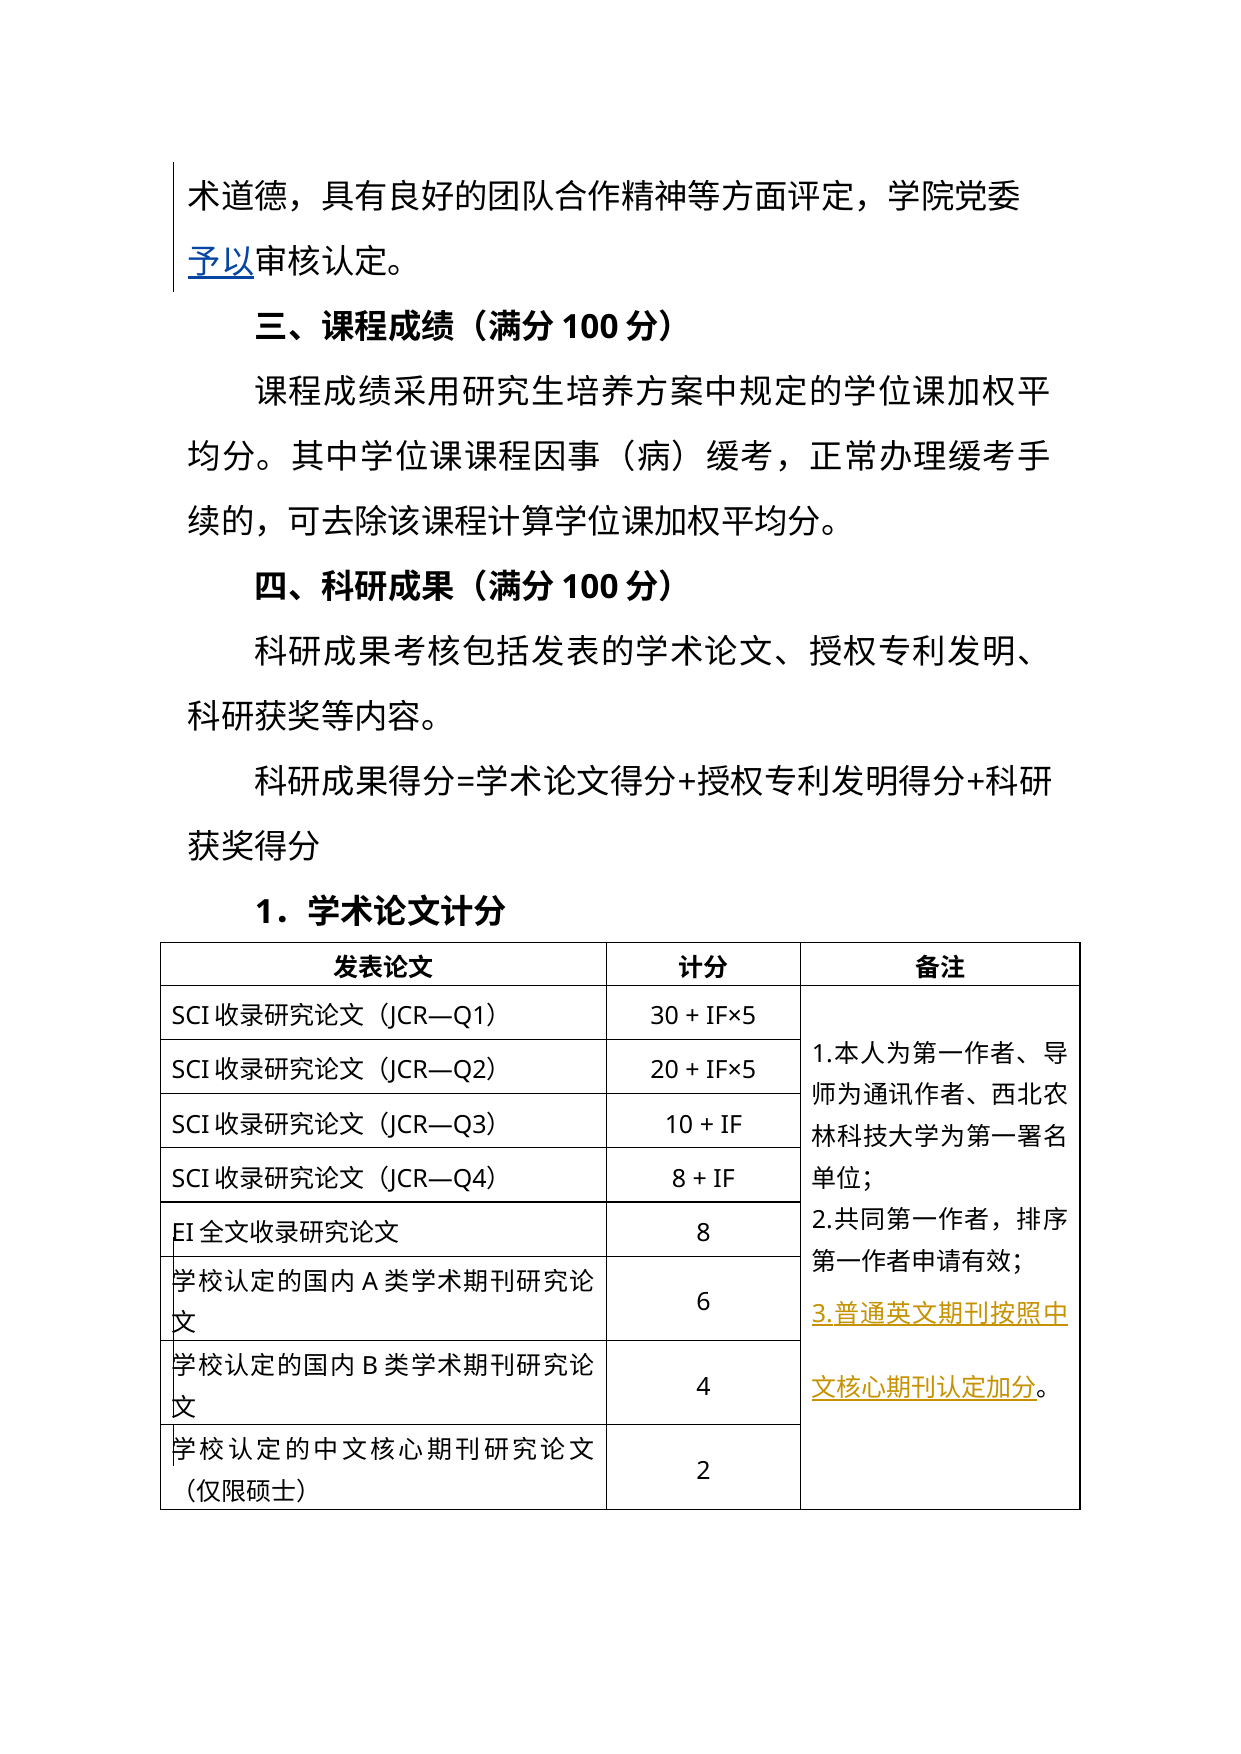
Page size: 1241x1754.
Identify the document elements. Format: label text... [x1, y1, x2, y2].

table_cell 20 + IF×5 [607, 1040, 800, 1093]
text 课程成绩采用研究生培养方案中规定的学位课加权平均分。其中学位课课程因事（病）缓考，正常办理缓考手续的，可去除该课程计算学位课加权平均分。 [187, 357, 1053, 552]
text 四、科研成果（满分100分） [187, 552, 1053, 617]
table_cell 4 [607, 1341, 800, 1424]
table_cell EI全文收录研究论文 [161, 1203, 606, 1256]
table_cell SCI收录研究论文（JCR—Q3） [161, 1094, 606, 1147]
table_cell SCI收录研究论文（JCR—Q2） [161, 1040, 606, 1093]
text 三、课程成绩（满分100分） [187, 292, 1053, 357]
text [187, 162, 1053, 292]
table_header 发表论文 [161, 943, 606, 985]
table_cell 30 + IF×5 [607, 986, 800, 1039]
table_header 备注 [801, 943, 1079, 985]
table_cell 学校认定的国内B类学术期刊研究论文 [161, 1341, 606, 1424]
text 1．学术论文计分 [187, 877, 1053, 942]
text 科研成果考核包括发表的学术论文、授权专利发明、科研获奖等内容。 [187, 617, 1053, 747]
table_cell SCI收录研究论文（JCR—Q1） [161, 986, 606, 1039]
table_header 计分 [607, 943, 800, 985]
table_cell 1.本人为第一作者、导师为通讯作者、西北农林科技大学为第一署名单位； 2.共同第一作者，排序第一作者申请有效； 。 [801, 986, 1079, 1509]
table_cell 学校认定的中文核心期刊研究论文（仅限硕士） [161, 1425, 606, 1509]
table_cell 6 [607, 1257, 800, 1340]
table_cell 8 [607, 1203, 800, 1256]
table_cell 2 [607, 1425, 800, 1509]
table_cell SCI收录研究论文（JCR—Q4） [161, 1148, 606, 1201]
text 科研成果得分=学术论文得分+授权专利发明得分+科研获奖得分 [187, 747, 1053, 877]
table_cell 学校认定的国内A类学术期刊研究论文 [174, 1257, 606, 1340]
table_cell 10 + IF [607, 1094, 800, 1147]
table_cell 8 + IF [607, 1148, 800, 1201]
